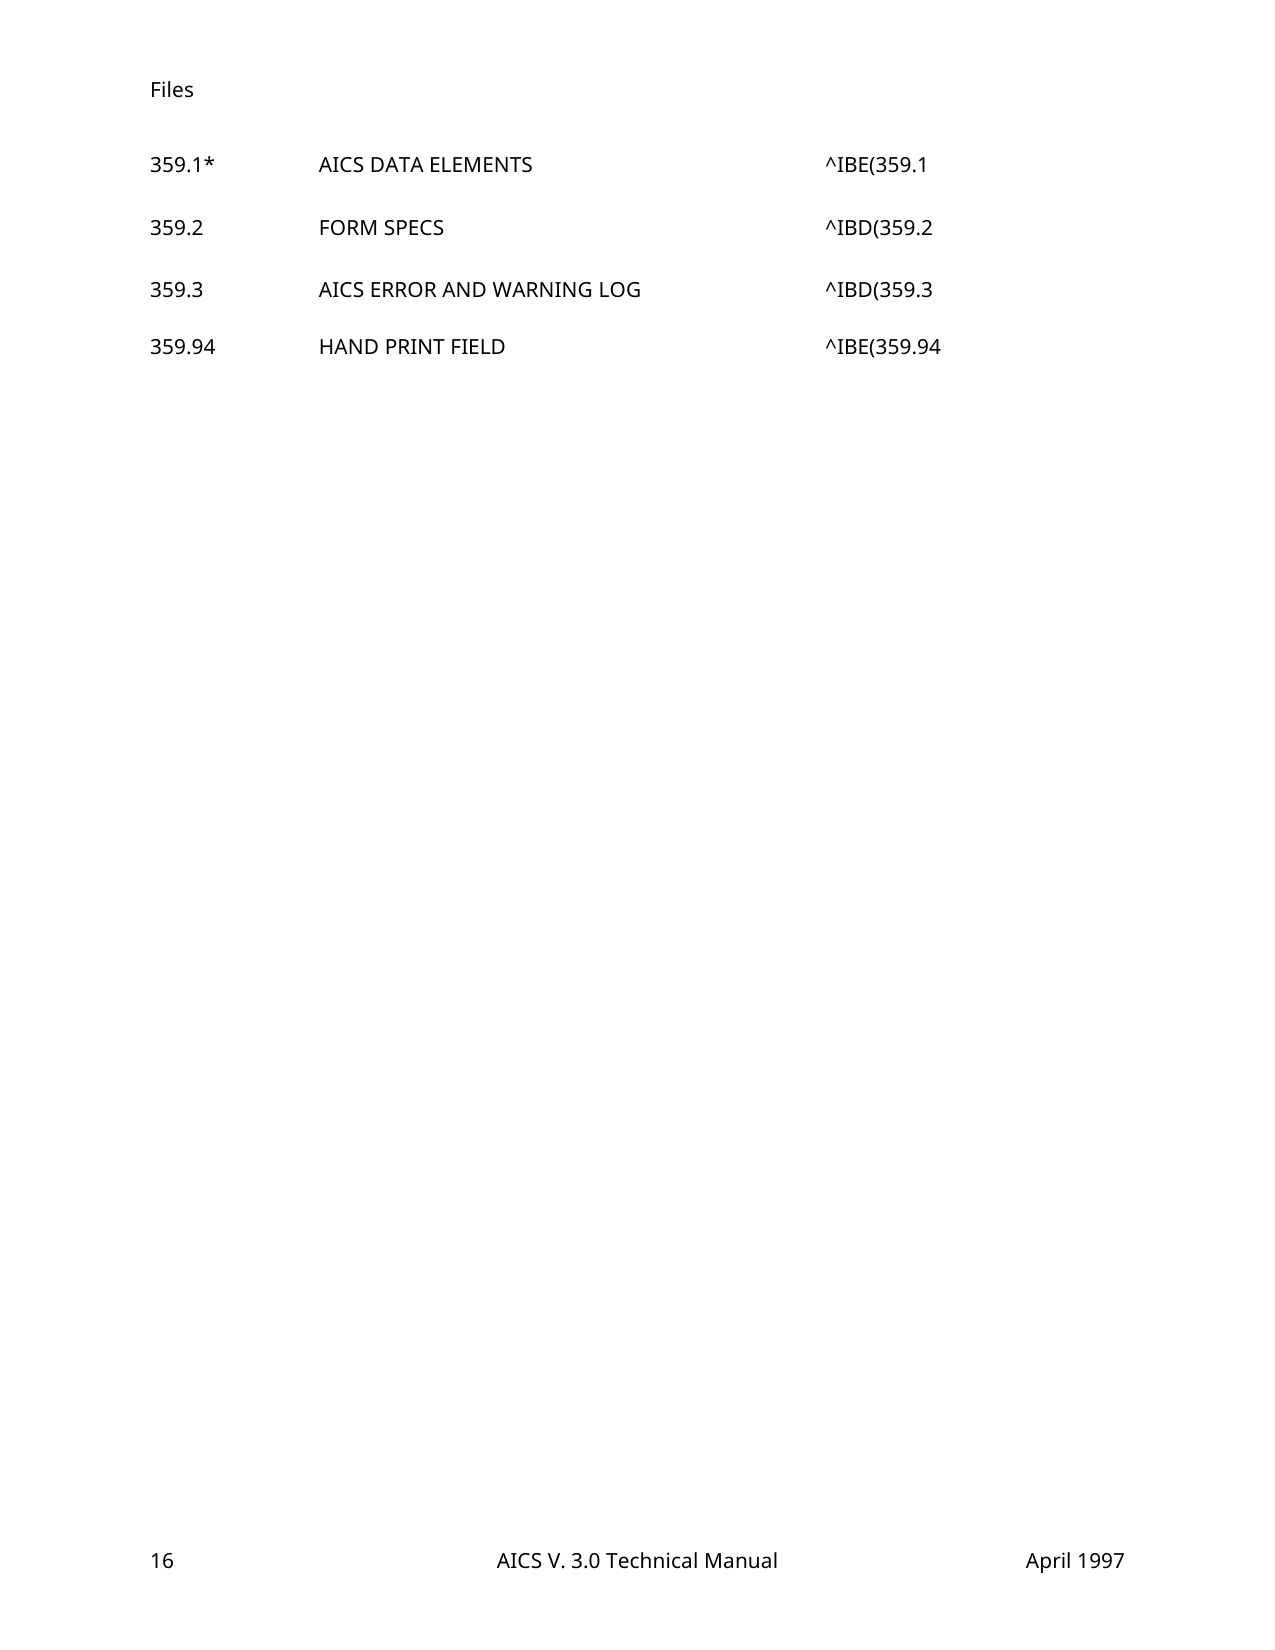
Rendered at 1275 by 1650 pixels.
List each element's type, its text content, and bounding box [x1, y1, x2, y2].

text 359.94 HAND PRINT FIELD ^IBE(359.94 [150, 332, 1125, 361]
text 359.2 FORM SPECS ^IBD(359.2 [150, 212, 1125, 241]
text 359.3 AICS ERROR AND WARNING LOG ^IBD(359.3 [150, 275, 1125, 303]
text 359.1* AICS DATA ELEMENTS ^IBE(359.1 [150, 150, 1125, 178]
